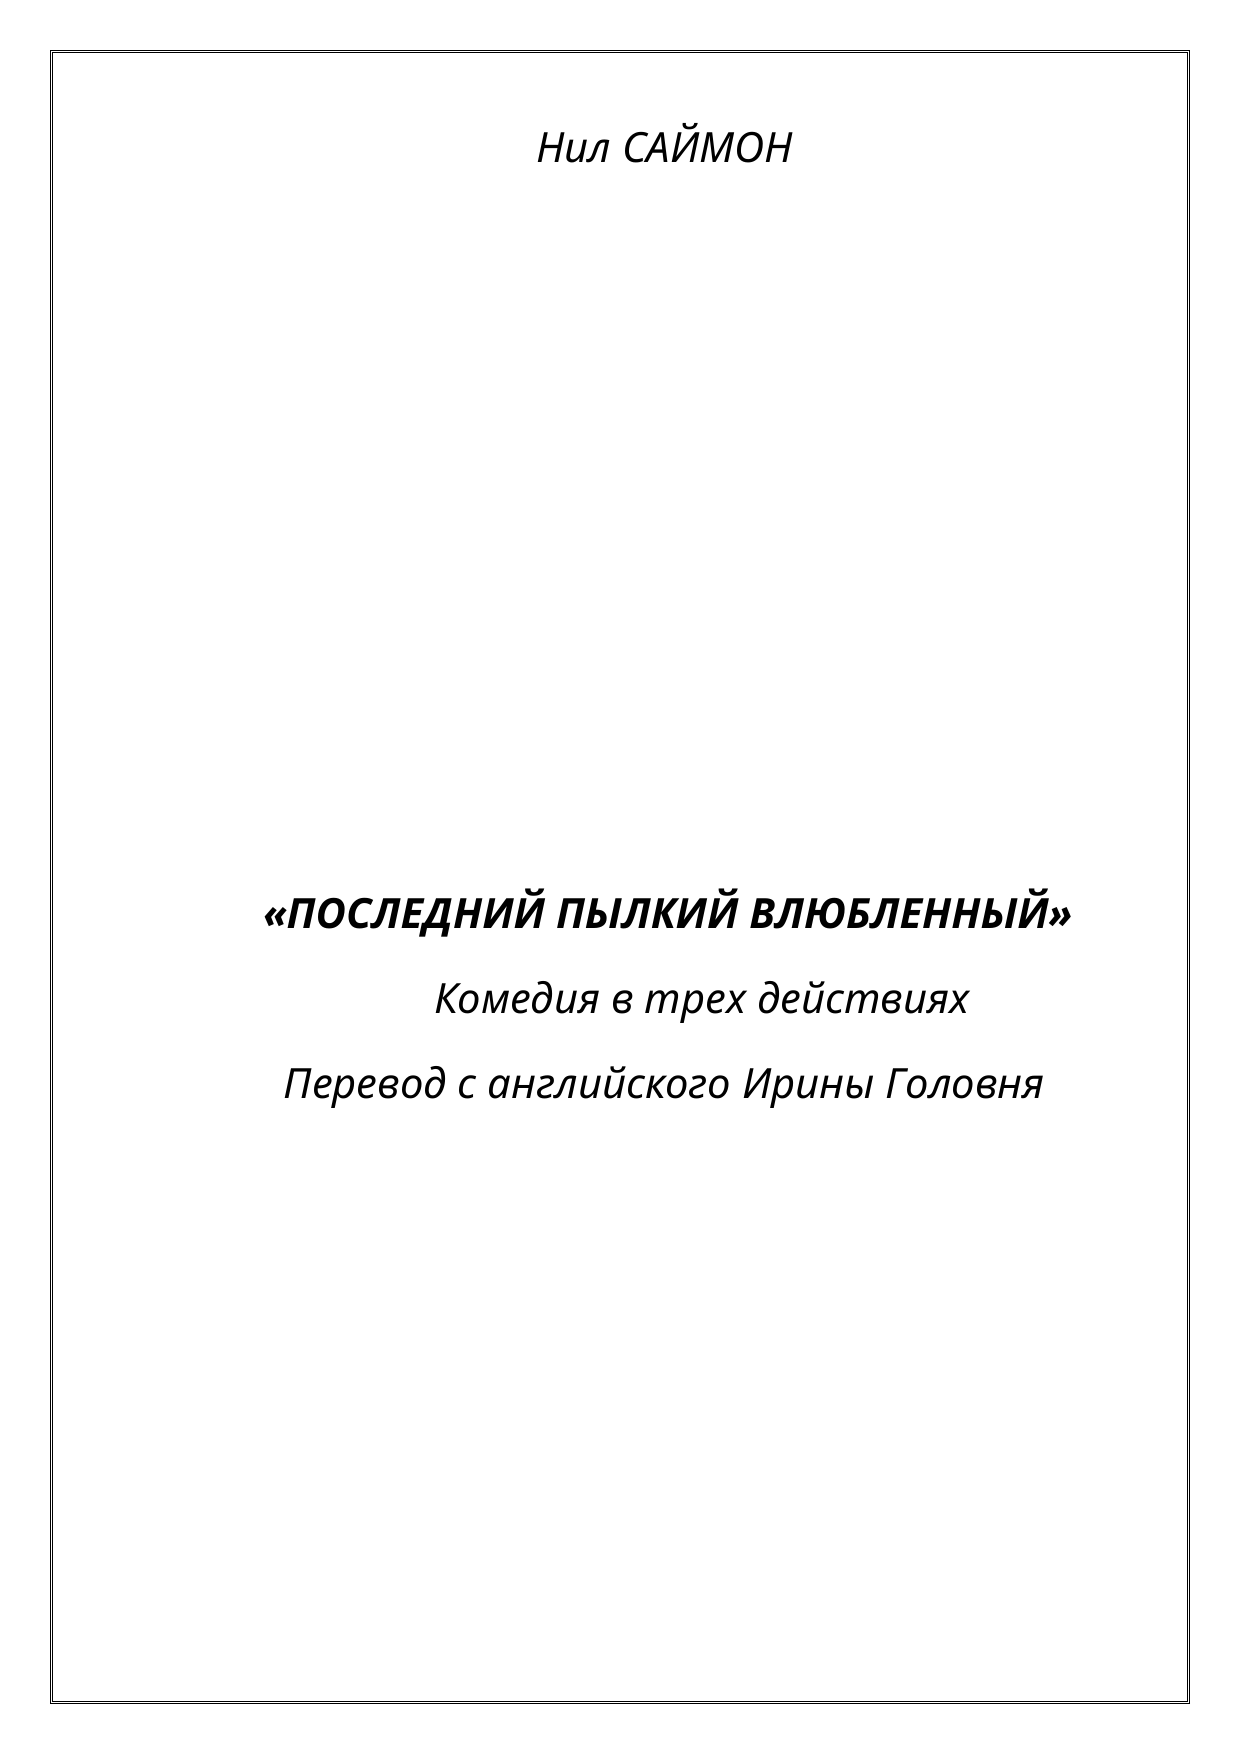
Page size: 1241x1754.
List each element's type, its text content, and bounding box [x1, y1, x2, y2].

subtitle «ПОСЛЕДНИЙ ПЫЛКИЙ ВЛЮБЛЕННЫЙ» [177, 884, 1152, 941]
text Перевод с английского Ирины Головня [177, 1054, 1152, 1111]
subtitle Комедия в трех действиях [177, 969, 1152, 1026]
subtitle Нил САЙМОН [177, 118, 1152, 175]
